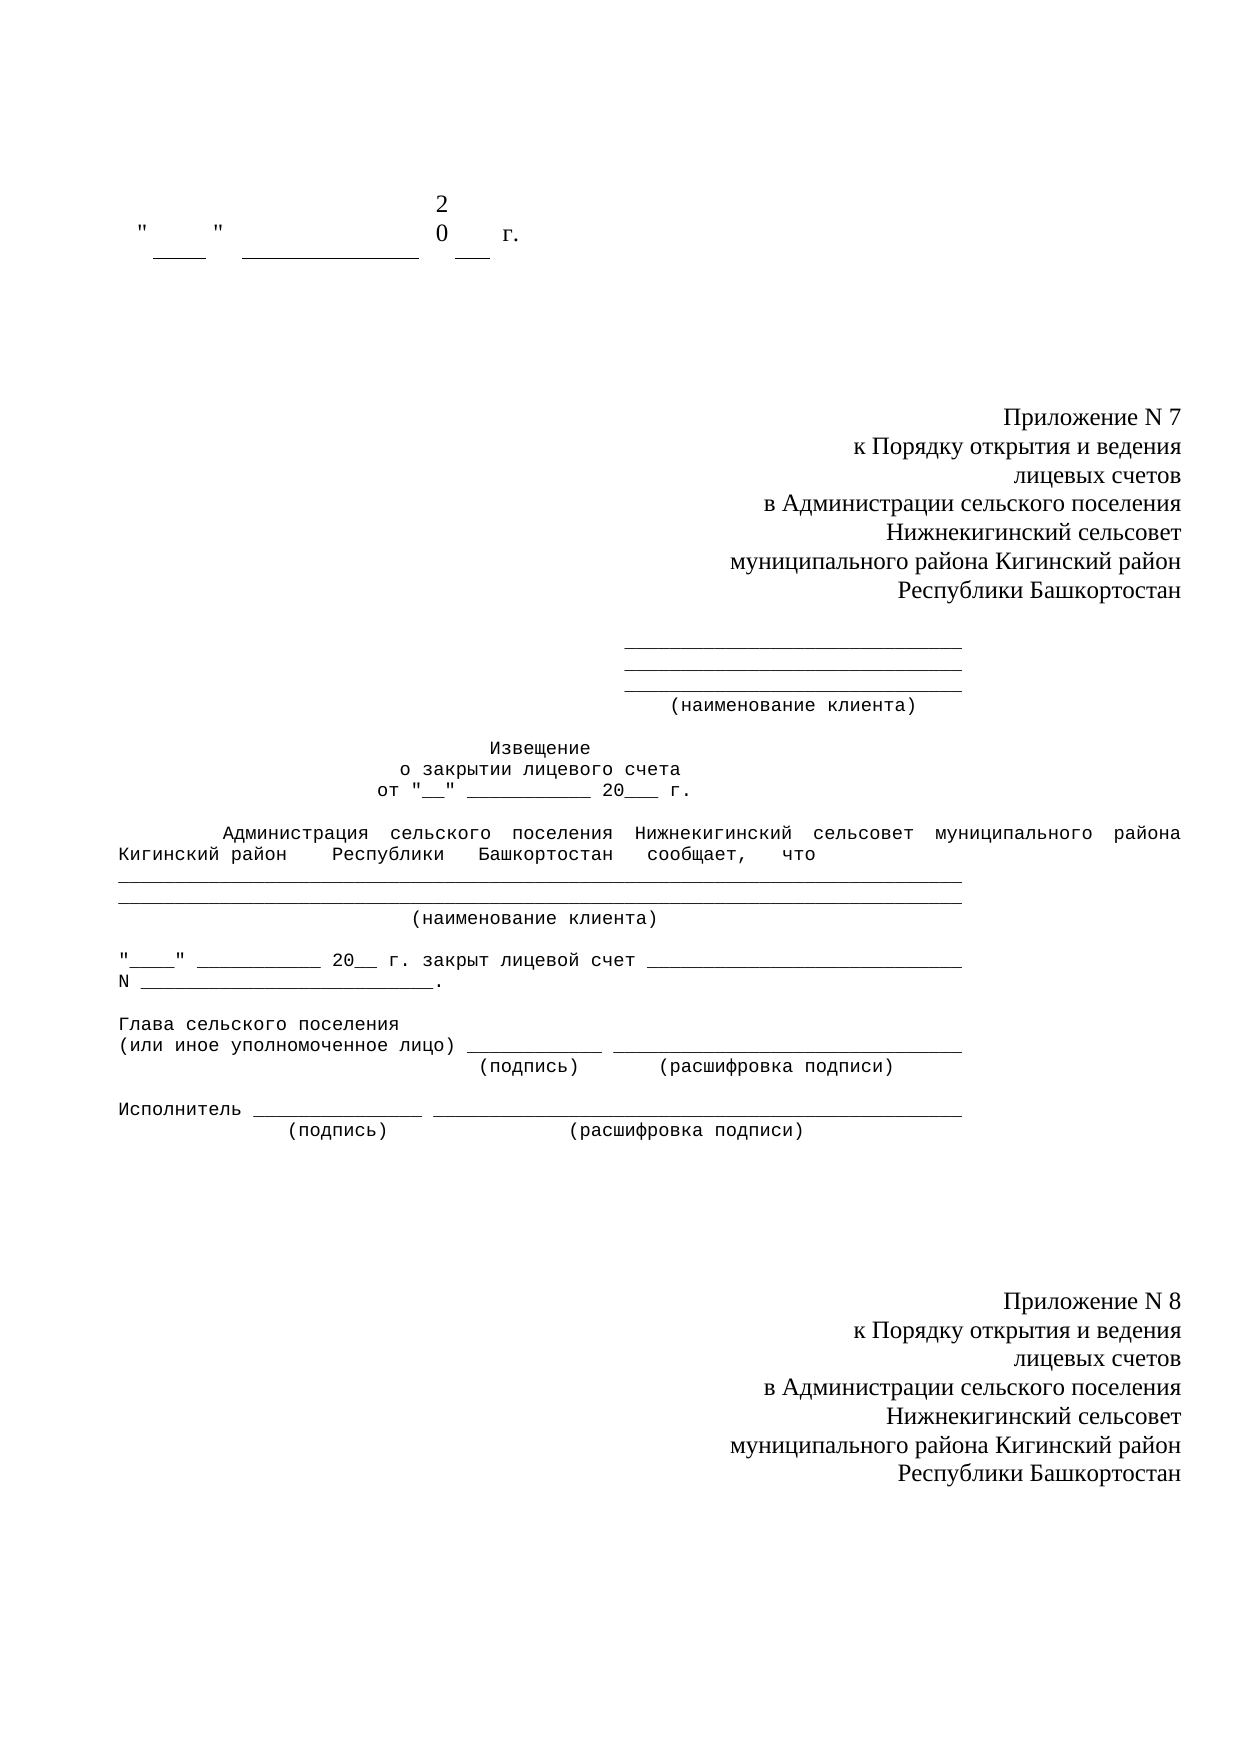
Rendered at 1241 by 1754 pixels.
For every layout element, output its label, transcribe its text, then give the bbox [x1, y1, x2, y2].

text (наименование клиента) [118, 696, 1181, 717]
text ___________________________________________________________________________ [118, 887, 1181, 908]
text Республики Башкортостан [118, 575, 1181, 603]
text (подпись) (расшифровка подписи) [118, 1121, 1181, 1142]
text Исполнитель _______________ _______________________________________________ [118, 1100, 1181, 1121]
text ______________________________ [118, 632, 1181, 653]
text Нижнекигинский сельсовет [118, 517, 1181, 546]
text о закрытии лицевого счета [118, 760, 1181, 781]
text в Администрации сельского поселения [118, 1372, 1181, 1401]
text муниципального района Кигинский район [118, 1430, 1181, 1458]
text лицевых счетов [118, 460, 1181, 488]
text (или иное уполномоченное лицо) ____________ _______________________________ [118, 1036, 1181, 1057]
text (наименование клиента) [118, 908, 1181, 930]
text Нижнекигинский сельсовет [118, 1401, 1181, 1430]
text от "__" ___________ 20___ г. [118, 781, 1181, 802]
text ______________________________ [118, 653, 1181, 675]
text Приложение N 7 [118, 402, 1181, 431]
text N __________________________. [118, 972, 1181, 993]
text (подпись) (расшифровка подписи) [118, 1057, 1181, 1078]
text Извещение [118, 738, 1181, 760]
text ______________________________ [118, 675, 1181, 696]
text Республики Башкортостан [118, 1458, 1181, 1487]
text к Порядку открытия и ведения [118, 1315, 1181, 1343]
text Администрация сельского поселения Нижнекигинский сельсовет муниципального района Кигинский район Республики Башкортостан сообщает, что [118, 823, 1181, 866]
text Приложение N 8 [118, 1286, 1181, 1315]
text муниципального района Кигинский район [118, 546, 1181, 575]
text в Администрации сельского поселения [118, 488, 1181, 517]
text ___________________________________________________________________________ [118, 866, 1181, 887]
text Глава сельского поселения [118, 1015, 1181, 1036]
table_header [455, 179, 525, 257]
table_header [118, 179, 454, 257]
text лицевых счетов [118, 1343, 1181, 1372]
text "____" ___________ 20__ г. закрыт лицевой счет ____________________________ [118, 951, 1181, 972]
text к Порядку открытия и ведения [118, 431, 1181, 460]
